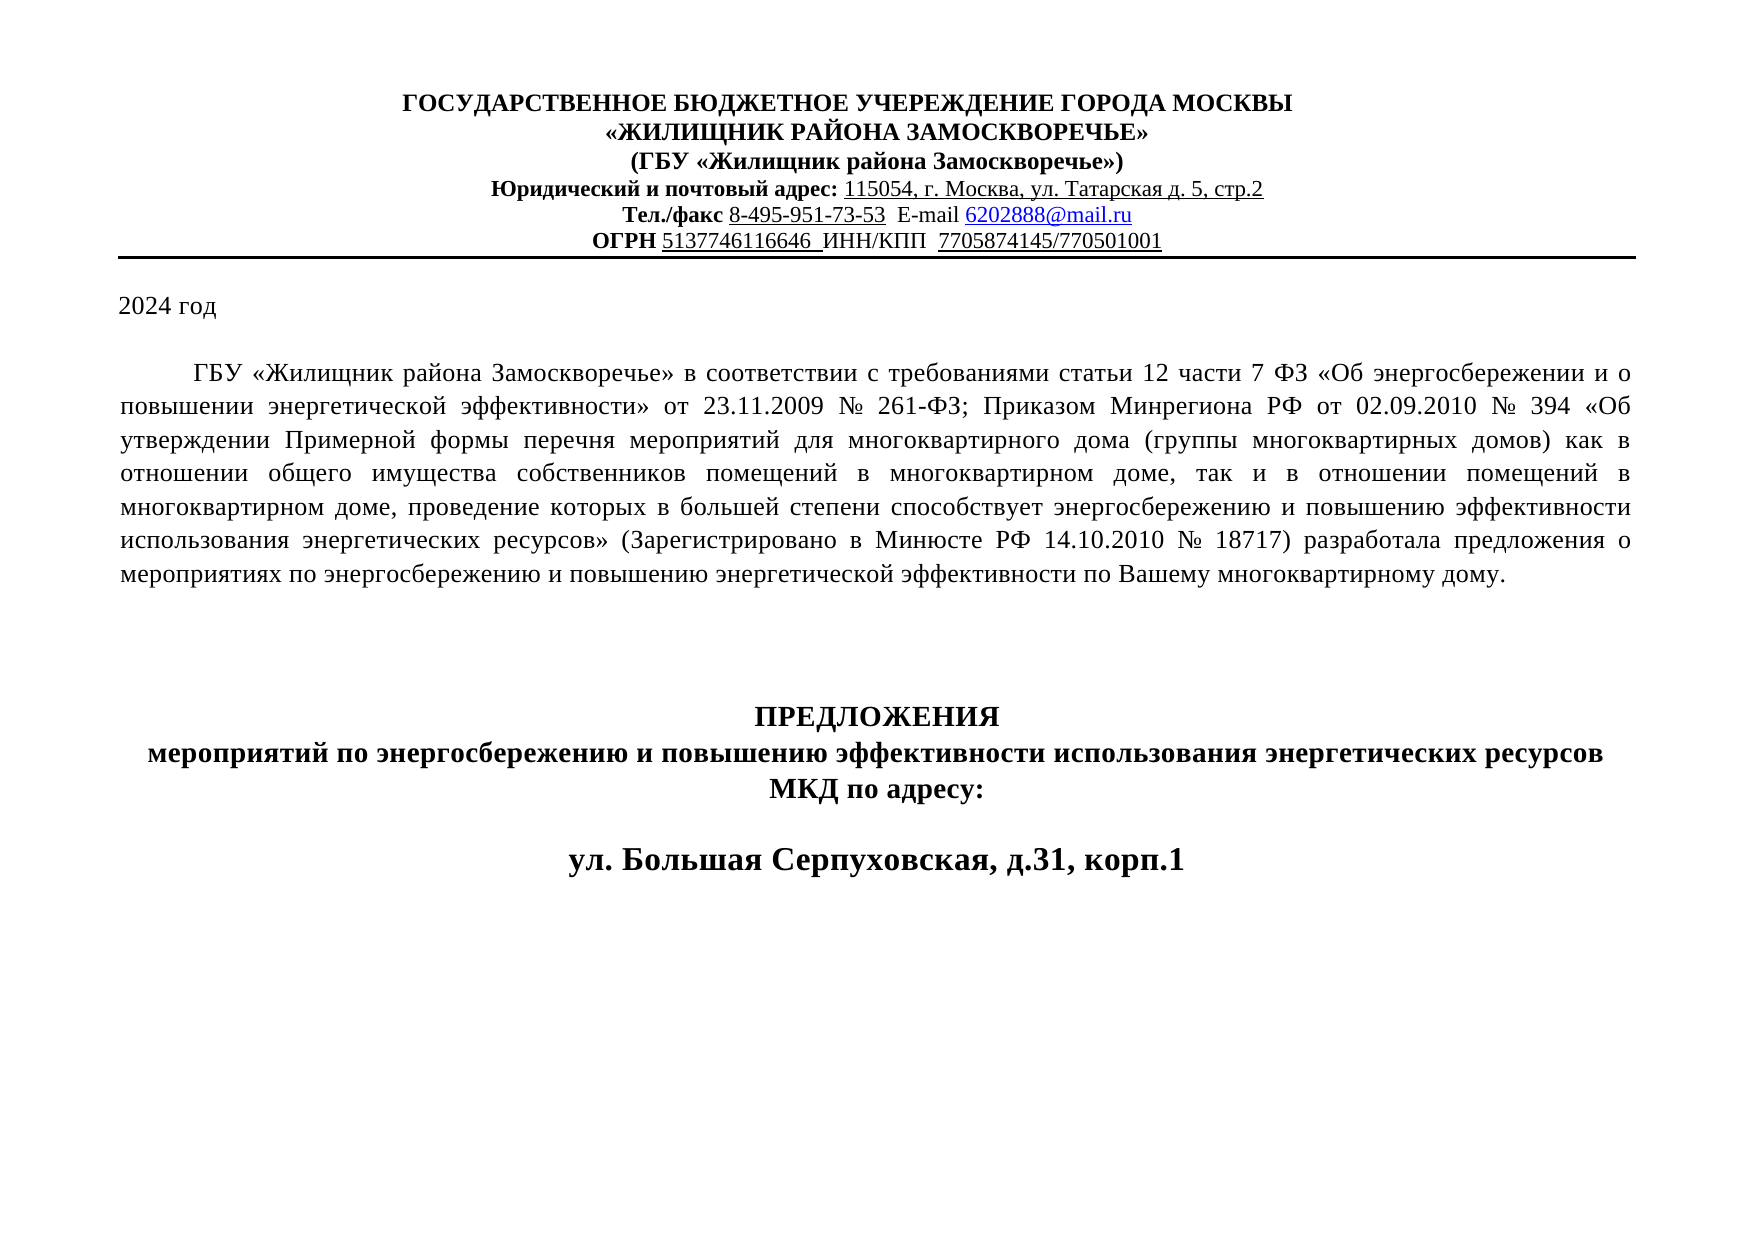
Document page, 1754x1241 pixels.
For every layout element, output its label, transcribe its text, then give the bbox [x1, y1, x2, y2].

text (ГБУ «Жилищник района Замоскворечье») [118, 146, 1636, 175]
text Тел./факс 8-495-951-73-53 E-mail 6202888@mail.ru [118, 201, 1636, 227]
text мероприятий по энергосбережению и повышению эффективности использования энергетических ресурсов МКД по адресу: [118, 733, 1636, 806]
text ОГРН 5137746116646 ИНН/КПП 7705874145/770501001 [118, 227, 1636, 256]
text ул. Большая Серпуховская, д.31, корп.1 [118, 842, 1636, 878]
text Юридический и почтовый адрес: 115054, г. Москва, ул. Татарская д. 5, стр.2 [118, 175, 1636, 201]
text «ЖИЛИЩНИК РАЙОНА ЗАМОСКВОРЕЧЬЕ» [118, 117, 1636, 146]
text ГБУ «Жилищник района Замоскворечье» в соответствии с требованиями статьи 12 части 7 ФЗ «Об энергосбережении и о повышении энергетической эффективности» от 23.11.2009 № 261-ФЗ; Приказом Минрегиона РФ от 02.09.2010 № 394 «Об утверждении Примерной формы перечня мероприятий для многоквартирного дома (группы многоквартирных домов) как в отношении общего имущества собственников помещений в многоквартирном доме, так и в отношении помещений в многоквартирном доме, проведение которых в большей степени способствует энергосбережению и повышению эффективности использования энергетических ресурсов» (Зарегистрировано в Минюсте РФ 14.10.2010 № 18717) разработала предложения о мероприятиях по энергосбережению и повышению энергетической эффективности по Вашему многоквартирному дому. [120, 354, 1634, 589]
text 2024 год [118, 287, 1634, 321]
text ПРЕДЛОЖЕНИЯ [118, 697, 1636, 733]
text ГОСУДАРСТВЕННОЕ БЮДЖЕТНОЕ УЧЕРЕЖДЕНИЕ ГОРОДА МОСКВЫ [59, 88, 1636, 117]
